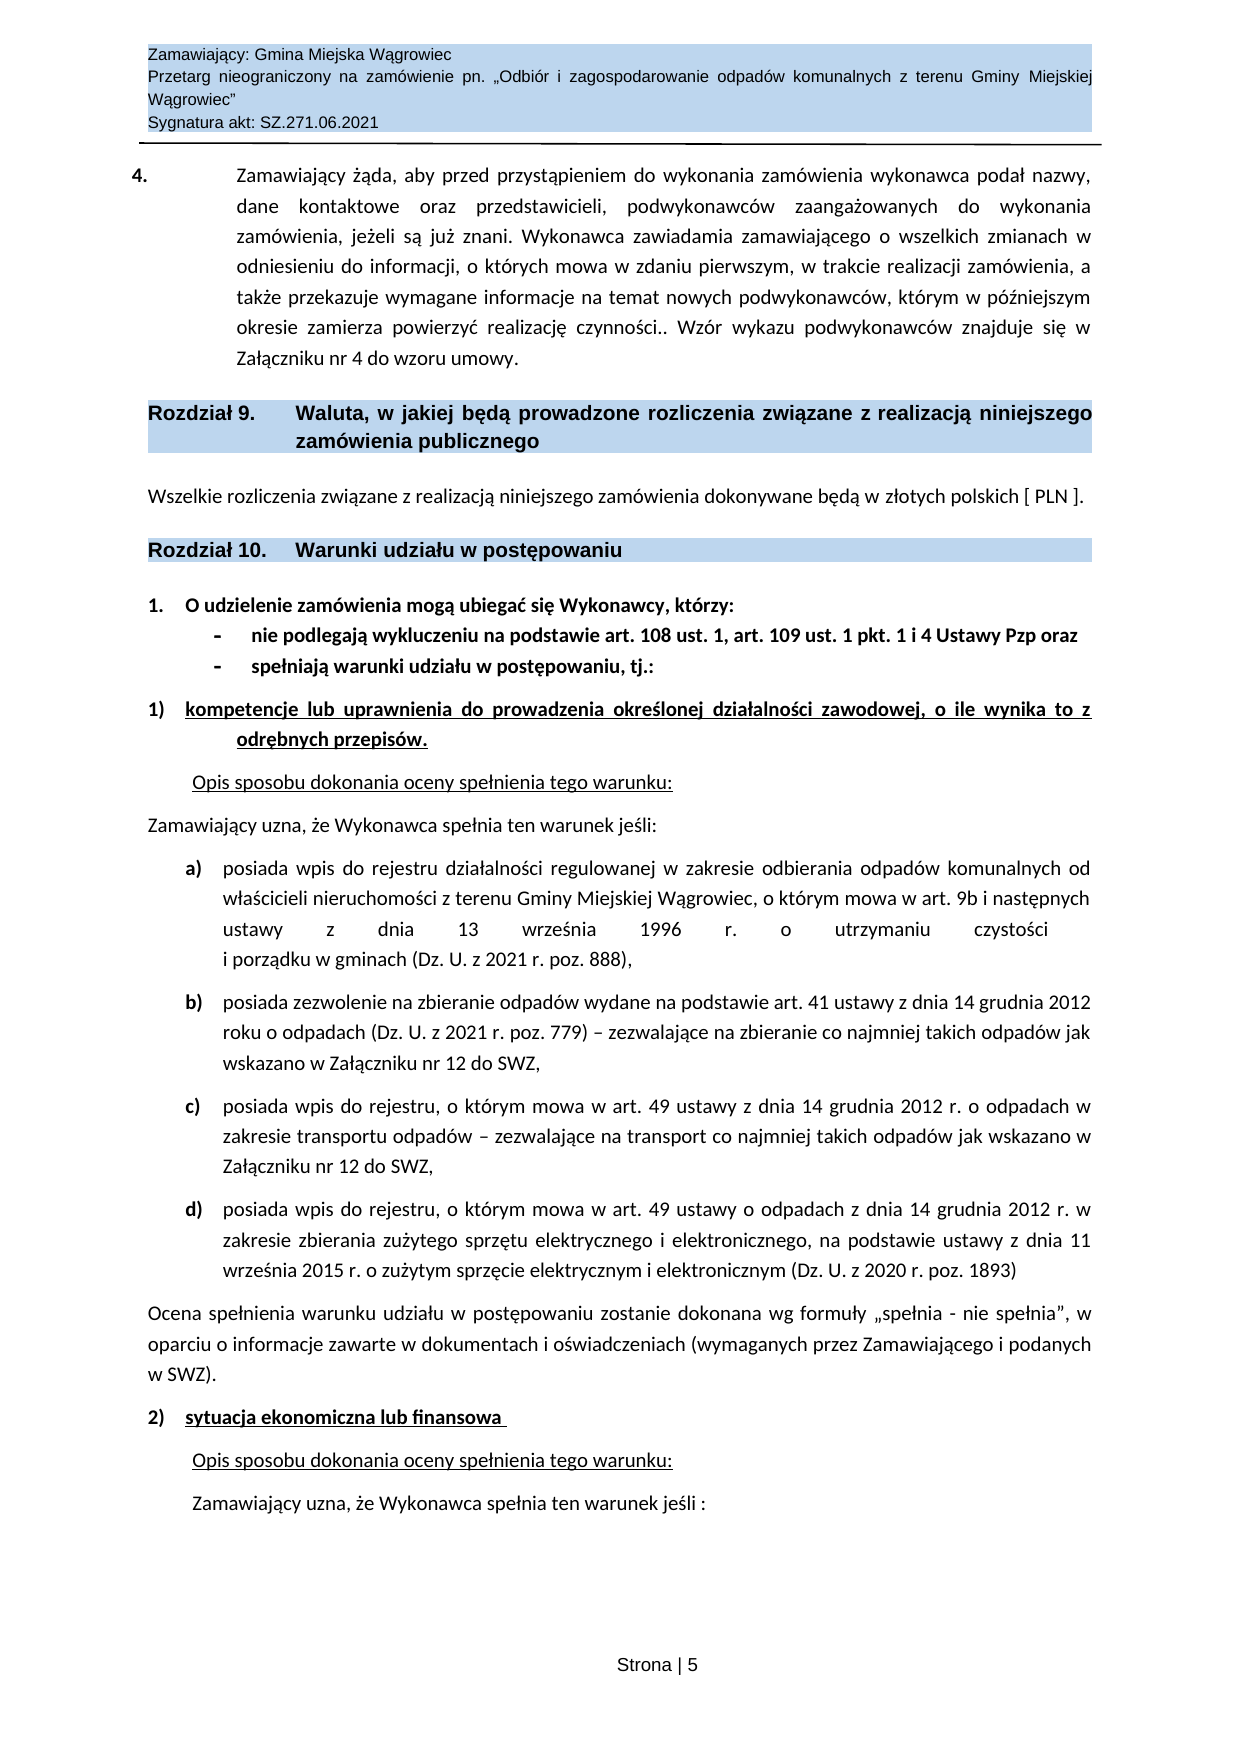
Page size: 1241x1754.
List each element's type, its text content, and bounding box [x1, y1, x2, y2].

text Opis sposobu dokonania oceny spełnienia tego warunku: [148, 769, 1092, 794]
list posiada wpis do rejestru działalności regulowanej w zakresie odbierania odpadów komunalnych od właścicieli nieruchomości z terenu Gminy Miejskiej Wągrowiec, o którym mowa w art. 9b i następnych ustawy z dnia 13 września 1996 r. o utrzymaniu czystości i porządku w gminach (Dz. U. z 2021 r. poz. 888), [185, 855, 1092, 972]
list nie podlegają wykluczeniu na podstawie art. 108 ust. 1, art. 109 ust. 1 pkt. 1 i 4 Ustawy Pzp oraz [214, 622, 1092, 648]
list Zamawiający żąda, aby przed przystąpieniem do wykonania zamówienia wykonawca podał nazwy, dane kontaktowe oraz przedstawicieli, podwykonawców zaangażowanych do wykonania zamówienia, jeżeli są już znani. Wykonawca zawiadamia zamawiającego o wszelkich zmianach w odniesieniu do informacji, o których mowa w zdaniu pierwszym, w trakcie realizacji zamówienia, a także przekazuje wymagane informacje na temat nowych podwykonawców, którym w późniejszym okresie zamierza powierzyć realizację czynności.. Wzór wykazu podwykonawców znajduje się w Załączniku nr 4 do wzoru umowy. [148, 162, 1092, 370]
text Wszelkie rozliczenia związane z realizacją niniejszego zamówienia dokonywane będą w złotych polskich [ PLN ]. [148, 483, 1092, 508]
list sytuacja ekonomiczna lub finansowa [148, 1404, 1092, 1429]
list posiada zezwolenie na zbieranie odpadów wydane na podstawie art. 41 ustawy z dnia 14 grudnia 2012 roku o odpadach (Dz. U. z 2021 r. poz. 779) – zezwalające na zbieranie co najmniej takich odpadów jak wskazano w Załączniku nr 12 do SWZ, [185, 989, 1092, 1075]
subtitle Waluta, w jakiej będą prowadzone rozliczenia związane z realizacją niniejszego zamówienia publicznego [148, 400, 1092, 453]
text Opis sposobu dokonania oceny spełnienia tego warunku: [192, 1447, 1092, 1472]
text Zamawiający uzna, że Wykonawca spełnia ten warunek jeśli : [192, 1490, 1092, 1515]
list O udzielenie zamówienia mogą ubiegać się Wykonawcy, którzy: [148, 592, 1092, 617]
subtitle Warunki udziału w postępowaniu [148, 538, 1092, 562]
list posiada wpis do rejestru, o którym mowa w art. 49 ustawy o odpadach z dnia 14 grudnia 2012 r. w zakresie zbierania zużytego sprzętu elektrycznego i elektronicznego, na podstawie ustawy z dnia 11 września 2015 r. o zużytym sprzęcie elektrycznym i elektronicznym (Dz. U. z 2020 r. poz. 1893) [185, 1197, 1092, 1283]
list spełniają warunki udziału w postępowaniu, tj.: [214, 653, 1092, 678]
list kompetencje lub uprawnienia do prowadzenia określonej działalności zawodowej, o ile wynika to z odrębnych przepisów. [148, 696, 1092, 752]
list posiada wpis do rejestru, o którym mowa w art. 49 ustawy z dnia 14 grudnia 2012 r. o odpadach w zakresie transportu odpadów – zezwalające na transport co najmniej takich odpadów jak wskazano w Załączniku nr 12 do SWZ, [185, 1093, 1092, 1179]
text Zamawiający uzna, że Wykonawca spełnia ten warunek jeśli: [148, 812, 1092, 837]
